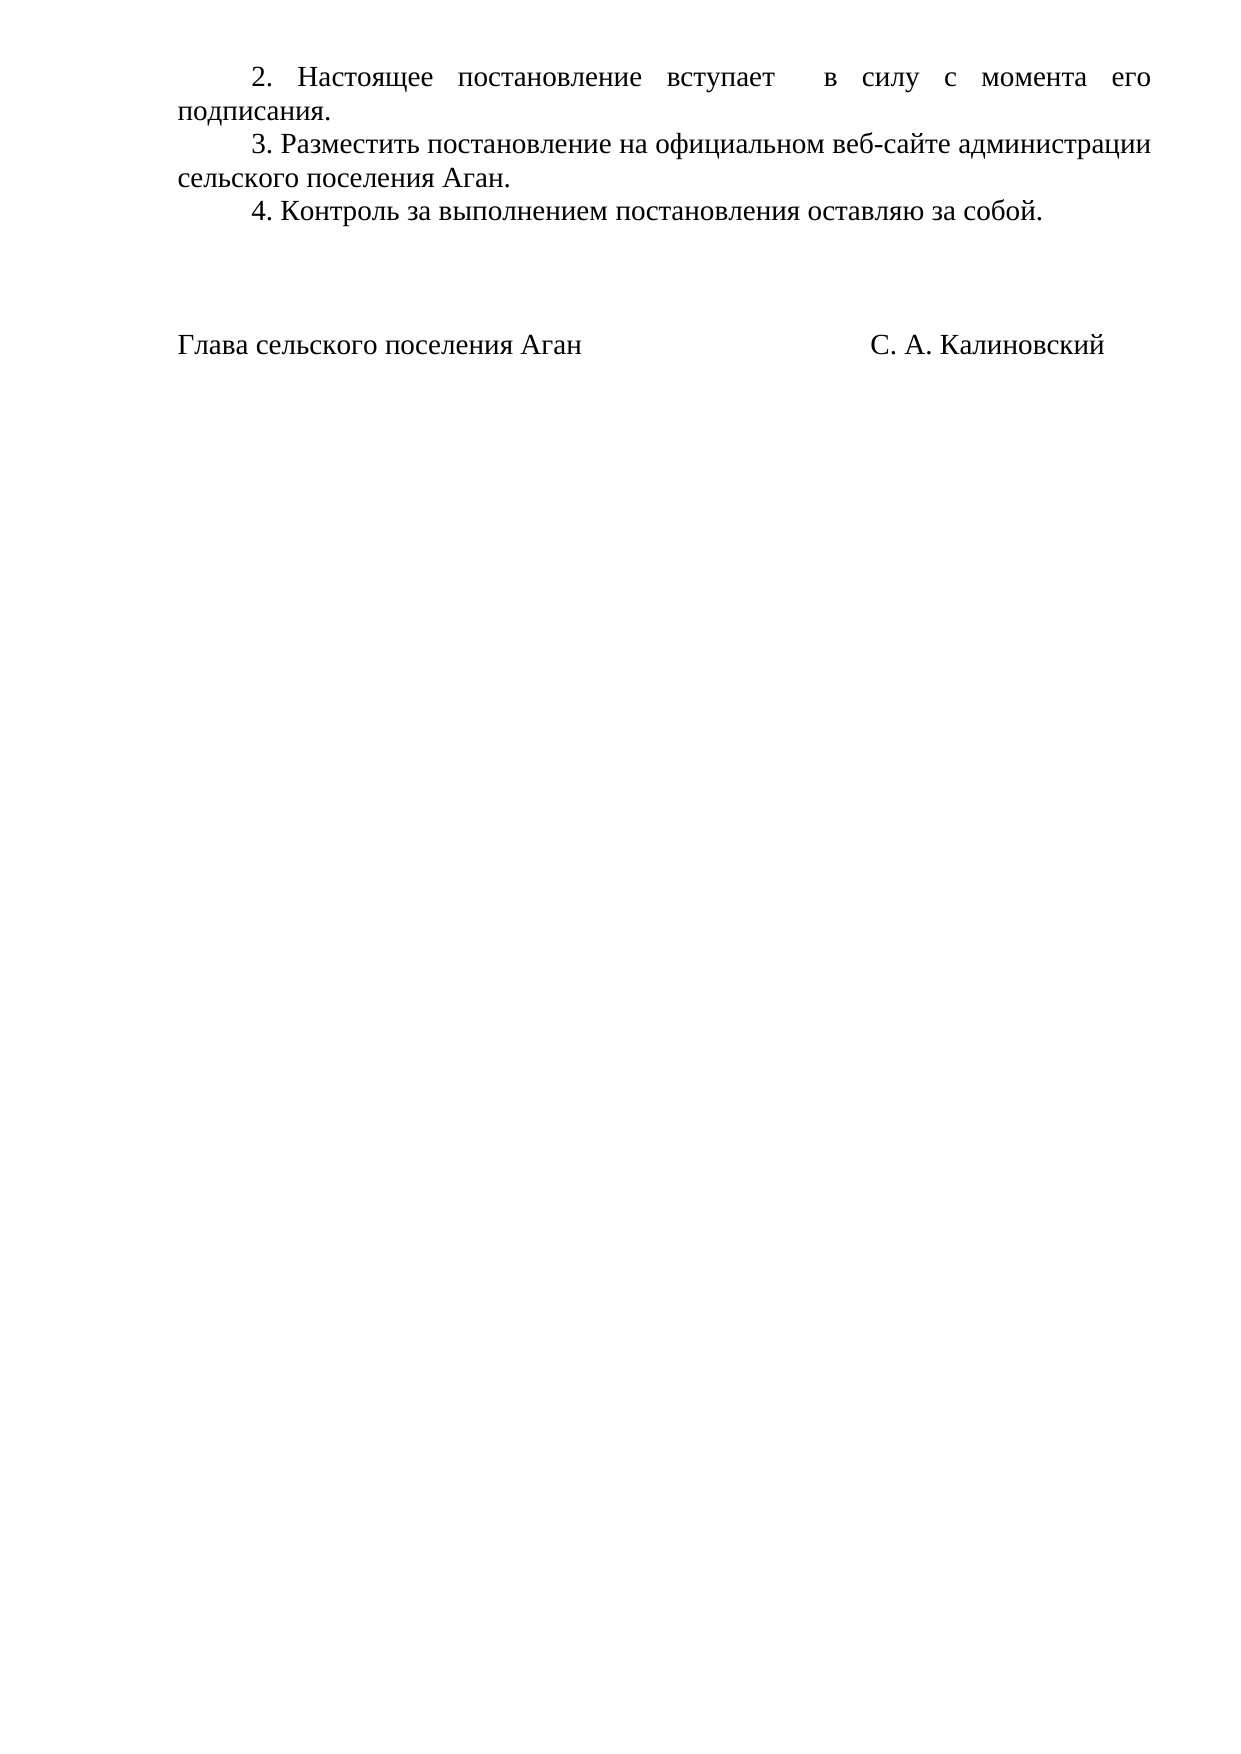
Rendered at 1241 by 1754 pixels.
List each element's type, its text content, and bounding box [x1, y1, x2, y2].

text 4. Контроль за выполнением постановления оставляю за собой. [177, 193, 1152, 227]
text Глава сельского поселения Аган С. А. Калиновский [177, 327, 1152, 361]
text 2. Настоящее постановление вступает в силу с момента его подписания. [177, 59, 1152, 126]
text 3. Разместить постановление на официальном веб-сайте администрации сельского поселения Аган. [177, 126, 1152, 193]
